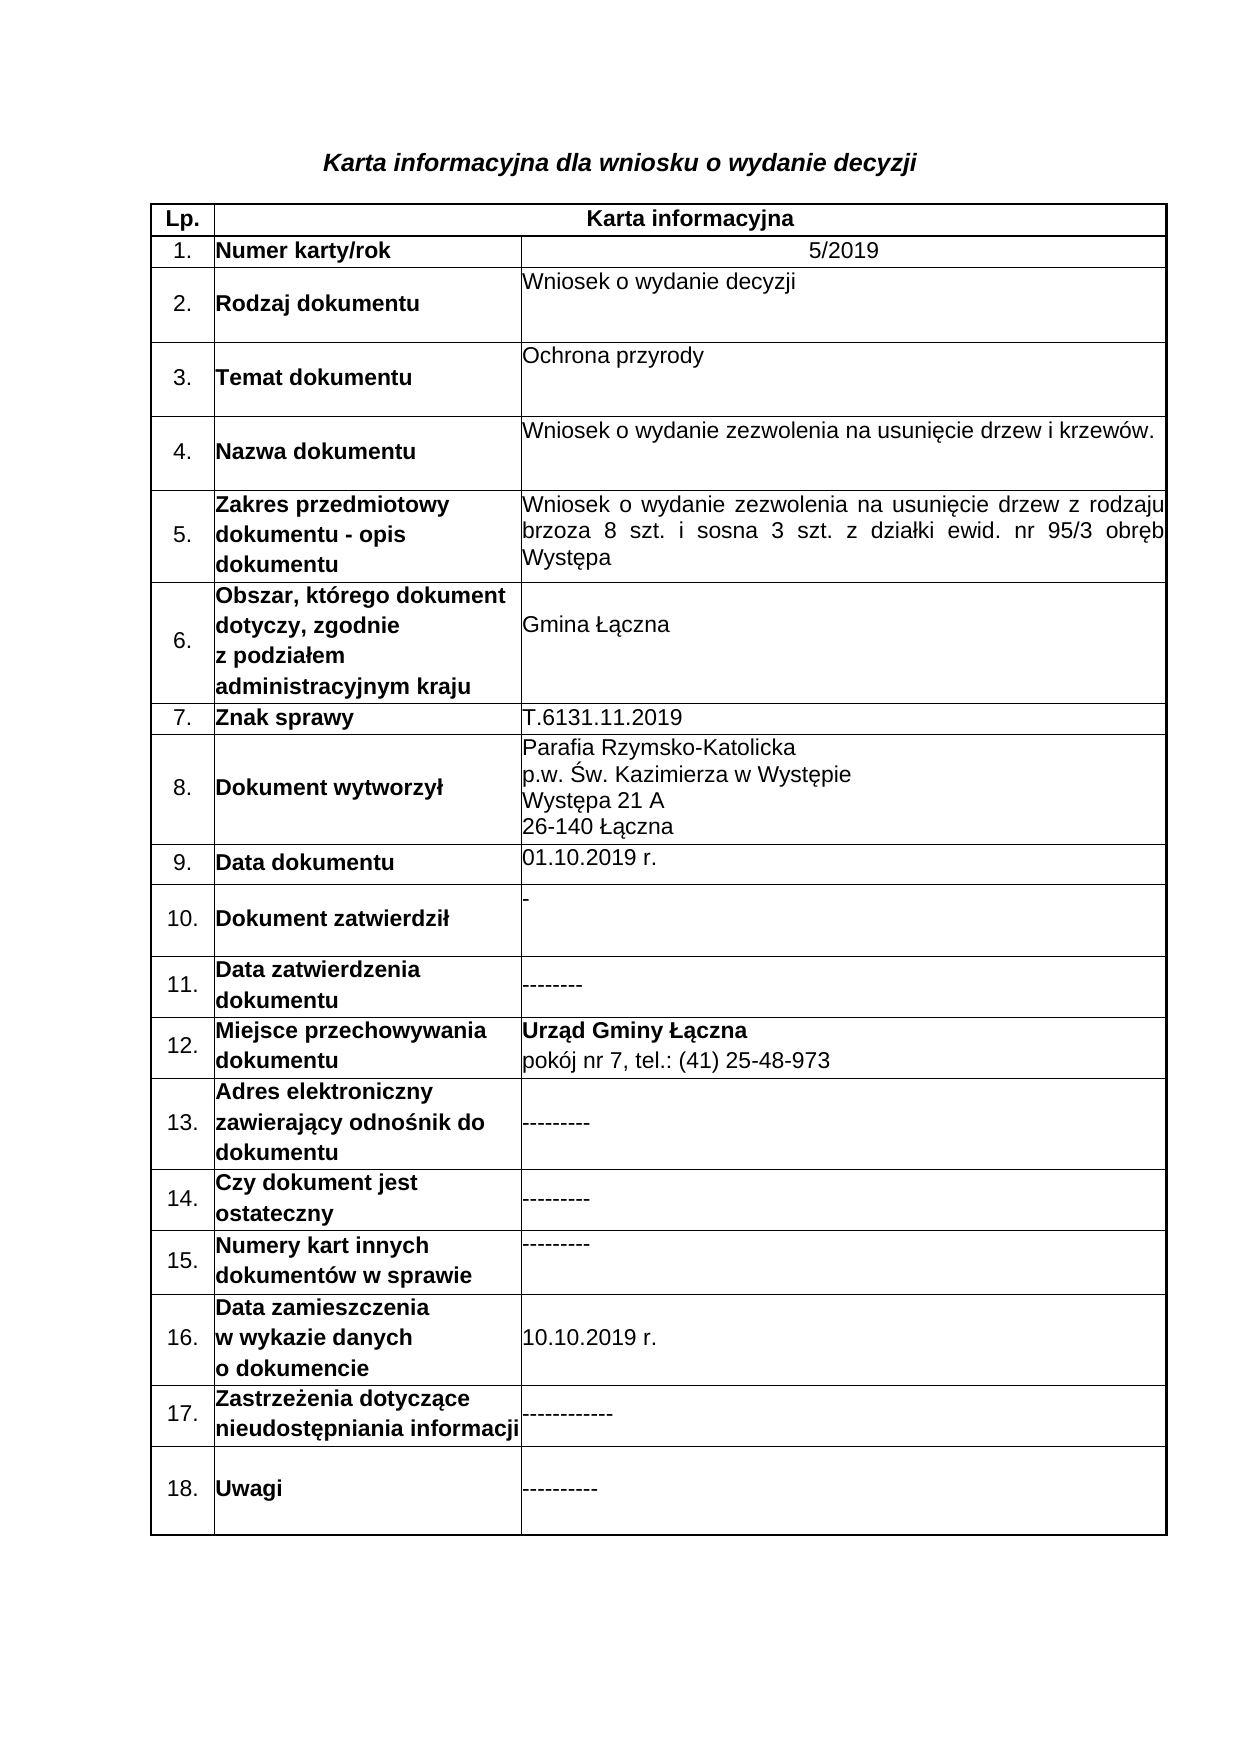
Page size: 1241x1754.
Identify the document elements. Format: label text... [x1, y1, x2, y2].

table_cell Zastrzeżenia dotyczące nieudostępniania informacji [215, 1386, 521, 1446]
table_cell Data zamieszczenia w wykazie danych o dokumencie [215, 1295, 521, 1385]
table_cell 5/2019 [522, 237, 1165, 267]
table_cell Parafia Rzymsko-Katolicka p.w. Św. Kazimierza w Występie Występa 21 A 26-140 Łączna [522, 735, 1165, 843]
table_cell 3. [152, 343, 214, 416]
table_cell 13. [152, 1079, 214, 1169]
table_cell -------- [522, 957, 1165, 1017]
table_cell 11. [152, 957, 214, 1017]
table_cell --------- [522, 1231, 1165, 1293]
table_cell Rodzaj dokumentu [215, 268, 521, 342]
table_cell Nazwa dokumentu [215, 417, 521, 490]
table_header Karta informacyjna [215, 205, 1165, 235]
table_cell 10.10.2019 r. [522, 1295, 1165, 1385]
table_cell Wniosek o wydanie decyzji [522, 268, 1165, 342]
table_cell Ochrona przyrody [522, 343, 1165, 416]
table_cell Adres elektroniczny zawierający odnośnik do dokumentu [215, 1079, 521, 1169]
table_cell Dokument wytworzył [215, 735, 521, 843]
table_cell T.6131.11.2019 [522, 704, 1165, 734]
table_cell 12. [152, 1018, 214, 1078]
table_cell 15. [152, 1231, 214, 1293]
table_cell 5. [152, 491, 214, 582]
table_cell ------------ [522, 1386, 1165, 1446]
table_cell Dokument zatwierdził [215, 885, 521, 956]
table_cell Obszar, którego dokument dotyczy, zgodnie z podziałem administracyjnym kraju [215, 583, 521, 703]
table_cell Uwagi [215, 1447, 521, 1533]
table_cell Czy dokument jest ostateczny [215, 1170, 521, 1230]
table_cell 10. [152, 885, 214, 956]
table_cell 2. [152, 268, 214, 342]
table_cell Numer karty/rok [215, 237, 521, 267]
table_cell --------- [522, 1079, 1165, 1169]
table_cell Data dokumentu [215, 845, 521, 884]
table_cell Wniosek o wydanie zezwolenia na usunięcie drzew i krzewów. [522, 417, 1165, 490]
table_cell Znak sprawy [215, 704, 521, 734]
table_cell 7. [152, 704, 214, 734]
table_cell ---------- [522, 1447, 1165, 1533]
table_cell Zakres przedmiotowy dokumentu - opis dokumentu [215, 491, 521, 582]
table_cell Urząd Gminy Łączna pokój nr 7, tel.: (41) 25-48-973 [522, 1018, 1165, 1078]
table_cell 01.10.2019 r. [522, 845, 1165, 884]
table_header Lp. [152, 205, 214, 235]
table_cell Gmina Łączna [522, 583, 1165, 703]
table_cell - [522, 885, 1165, 956]
table_cell Miejsce przechowywania dokumentu [215, 1018, 521, 1078]
table_cell --------- [522, 1170, 1165, 1230]
table_cell Numery kart innych dokumentów w sprawie [215, 1231, 521, 1293]
table_cell Data zatwierdzenia dokumentu [215, 957, 521, 1017]
table_cell 18. [152, 1447, 214, 1533]
table_cell 4. [152, 417, 214, 490]
table_cell 17. [152, 1386, 214, 1446]
text Karta informacyjna dla wniosku o wydanie decyzji [148, 148, 1093, 176]
table_cell Wniosek o wydanie zezwolenia na usunięcie drzew z rodzaju brzoza 8 szt. i sosna 3 szt. z działki ewid. nr 95/3 obręb Występa [522, 491, 1165, 582]
table_cell 6. [152, 583, 214, 703]
table_cell 16. [152, 1295, 214, 1385]
table_cell 8. [152, 735, 214, 843]
table_cell 14. [152, 1170, 214, 1230]
table_cell Temat dokumentu [215, 343, 521, 416]
table_cell 9. [152, 845, 214, 884]
table_cell 1. [152, 237, 214, 267]
